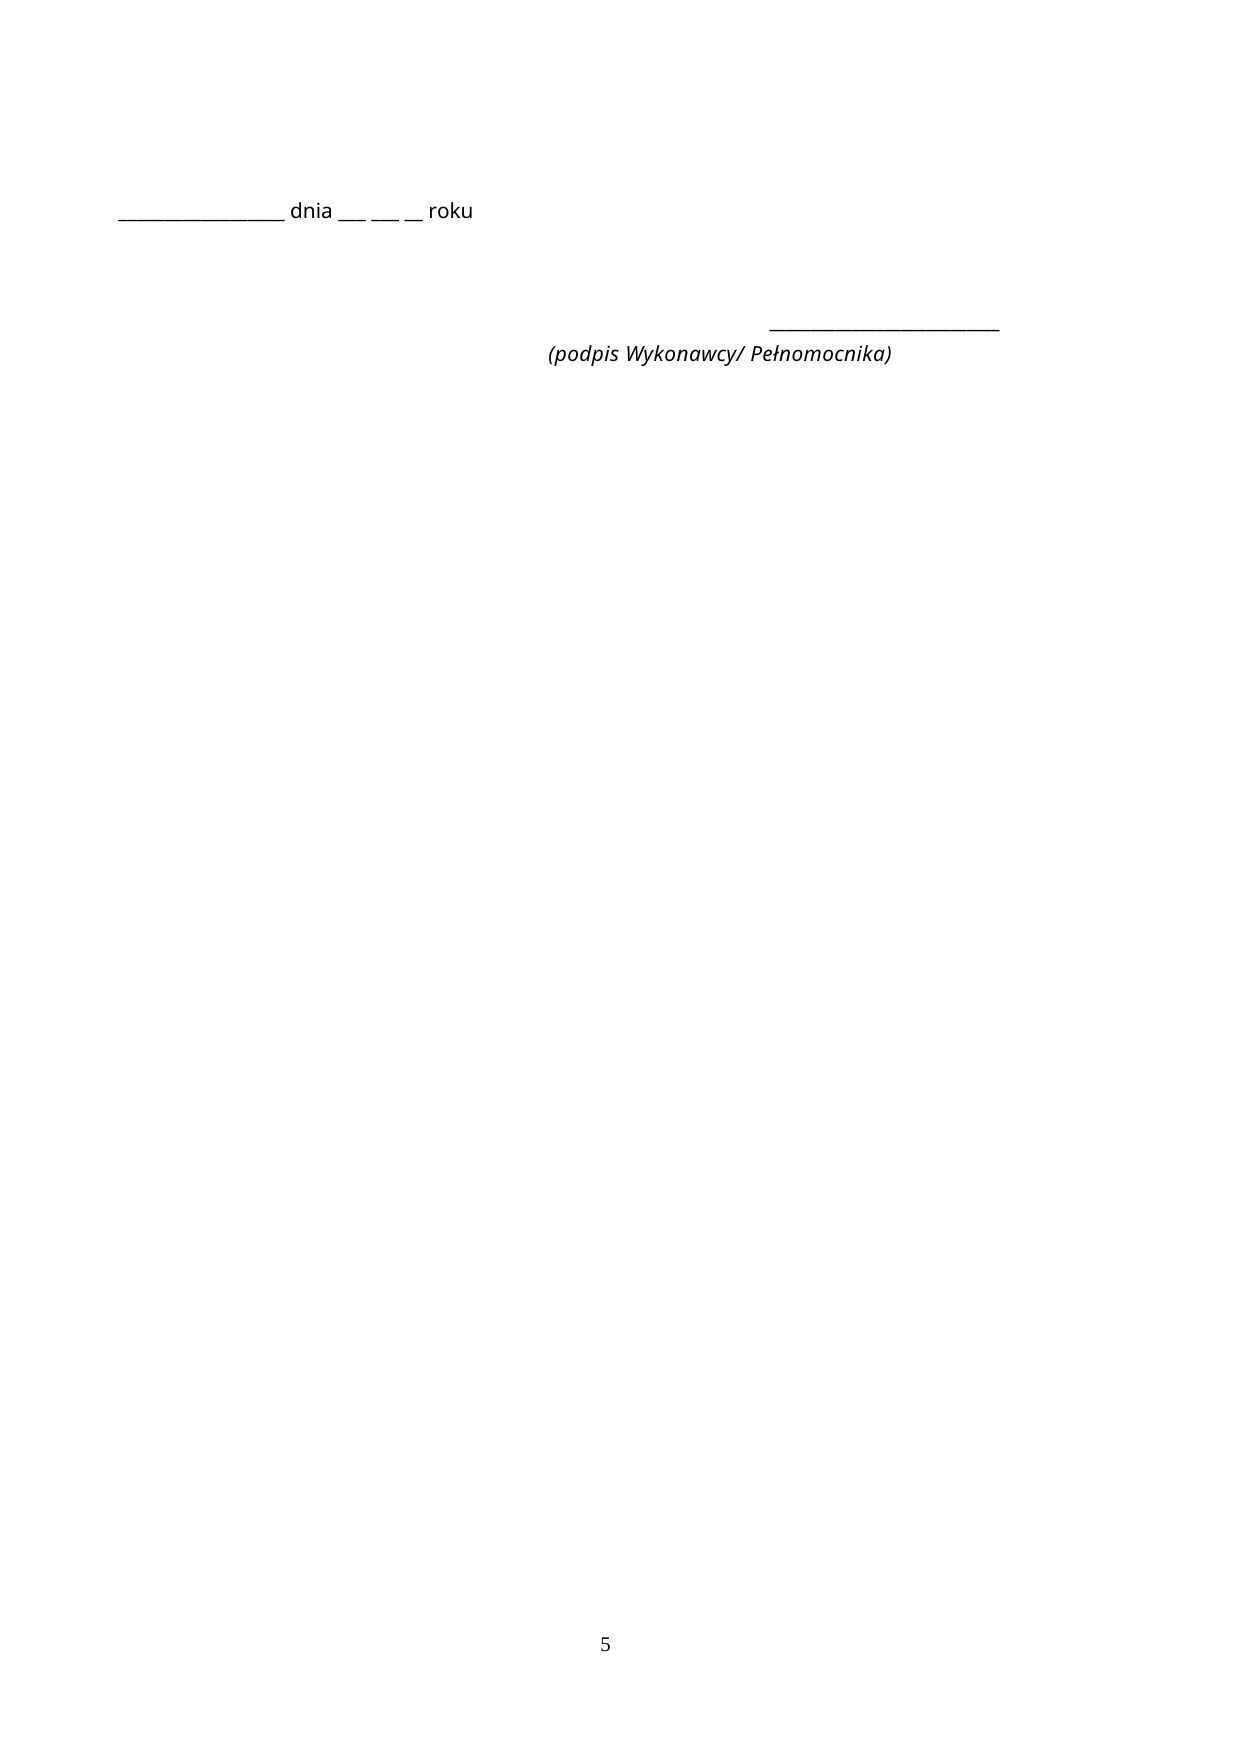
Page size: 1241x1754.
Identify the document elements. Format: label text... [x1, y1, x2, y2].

text (podpis Wykonawcy/ Pełnomocnika) [118, 339, 1092, 367]
text __________________ dnia ___ ___ __ roku [118, 196, 1092, 224]
text ____________________________ [649, 306, 1092, 334]
